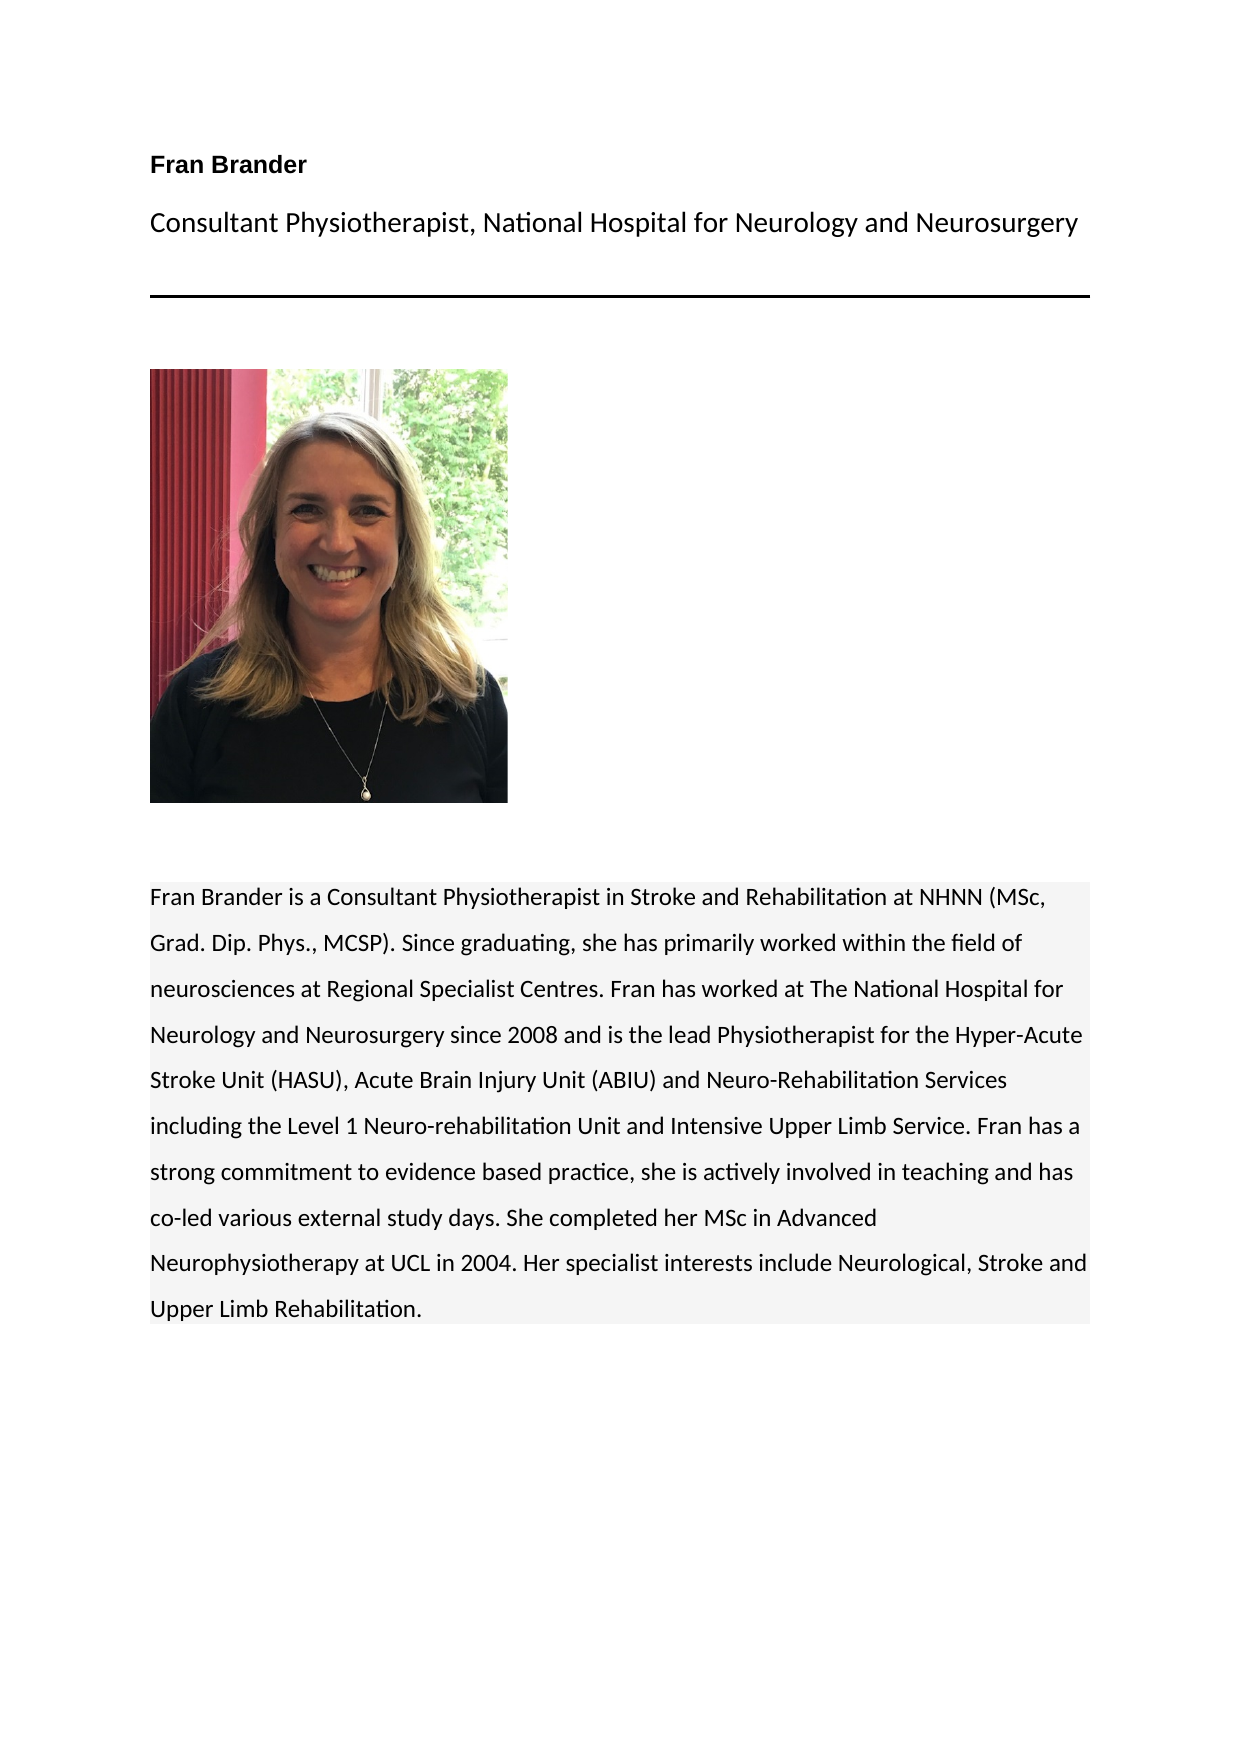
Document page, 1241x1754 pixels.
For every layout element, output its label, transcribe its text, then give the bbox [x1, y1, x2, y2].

text Fran Brander is a Consultant Physiotherapist in Stroke and Rehabilitation at NHNN (MSc, Grad. Dip. Phys., MCSP). Since graduating, she has primarily worked within the field of neurosciences at Regional Specialist Centres. Fran has worked at The National Hospital for Neurology and Neurosurgery since 2008 and is the lead Physiotherapist for the Hyper-Acute Stroke Unit (HASU), Acute Brain Injury Unit (ABIU) and Neuro-Rehabilitation Services including the Level 1 Neuro-rehabilitation Unit and Intensive Upper Limb Service. Fran has a strong commitment to evidence based practice, she is actively involved in teaching and has co-led various external study days. She completed her MSc in Advanced Neurophysiotherapy at UCL in 2004. Her specialist interests include Neurological, Stroke and Upper Limb Rehabilitation. [150, 882, 1090, 1324]
text Fran Brander [150, 150, 1090, 179]
text Consultant Physiotherapist, National Hospital for Neurology and Neurosurgery [150, 204, 1090, 239]
picture [150, 369, 508, 803]
